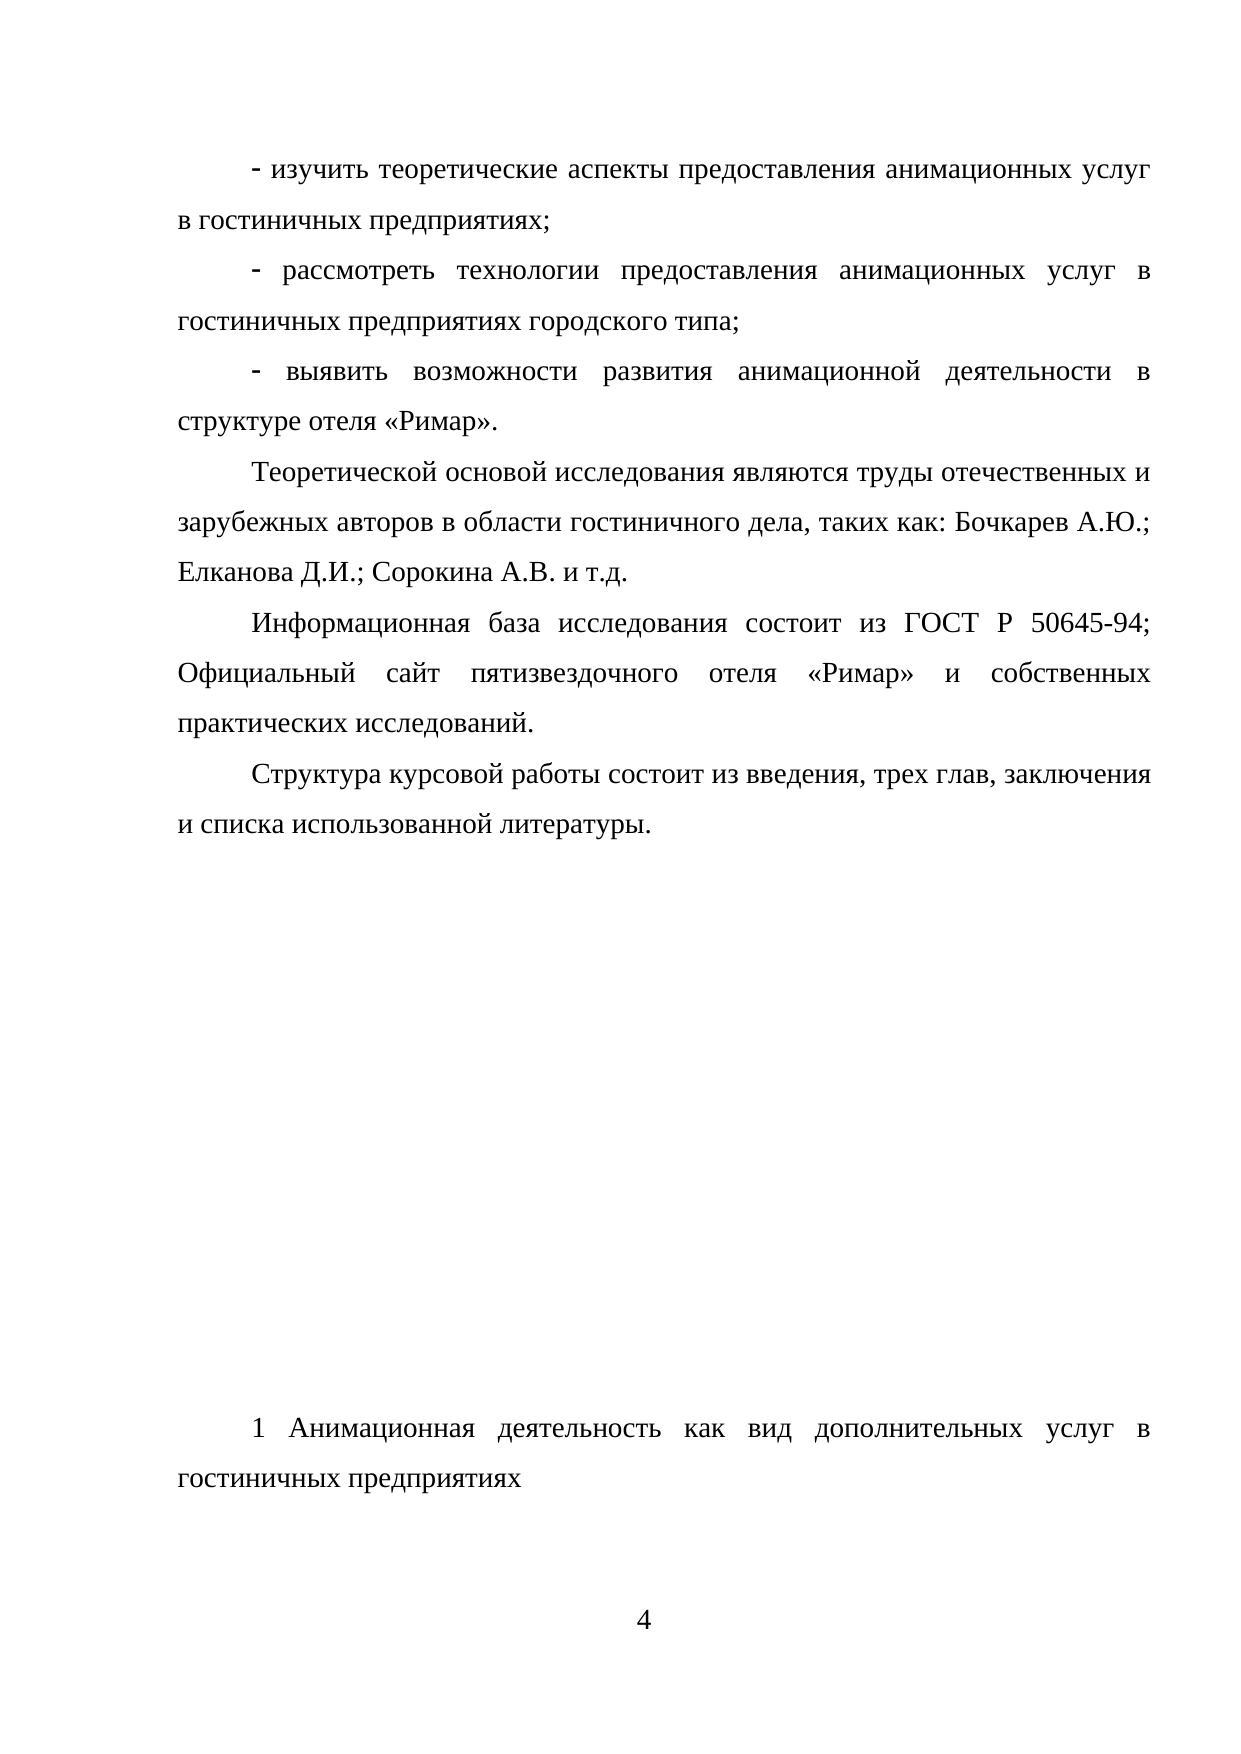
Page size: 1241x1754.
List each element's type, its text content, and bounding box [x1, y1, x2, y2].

text - рассмотреть технологии предоставления анимационных услуг в гостиничных предприятиях городского типа; [177, 252, 1152, 336]
text Информационная база исследования состоит из ГОСТ Р 50645-94; Официальный сайт пятизвездочного отеля «Римар» и собственных практических исследований. [177, 605, 1152, 739]
text - изучить теоретические аспекты предоставления анимационных услуг в гостиничных предприятиях; [177, 152, 1152, 236]
text Структура курсовой работы состоит из введения, трех глав, заключения и списка использованной литературы. [177, 756, 1152, 839]
text - выявить возможности развития анимационной деятельности в структуре отеля «Римар». [177, 353, 1152, 437]
text Теоретической основой исследования являются труды отечественных и зарубежных авторов в области гостиничного дела, таких как: Бочкарев А.Ю.; Елканова Д.И.; Сорокина А.В. и т.д. [177, 454, 1152, 588]
subtitle 1 Анимационная деятельность как вид дополнительных услуг в гостиничных предприятиях [177, 1410, 1152, 1494]
